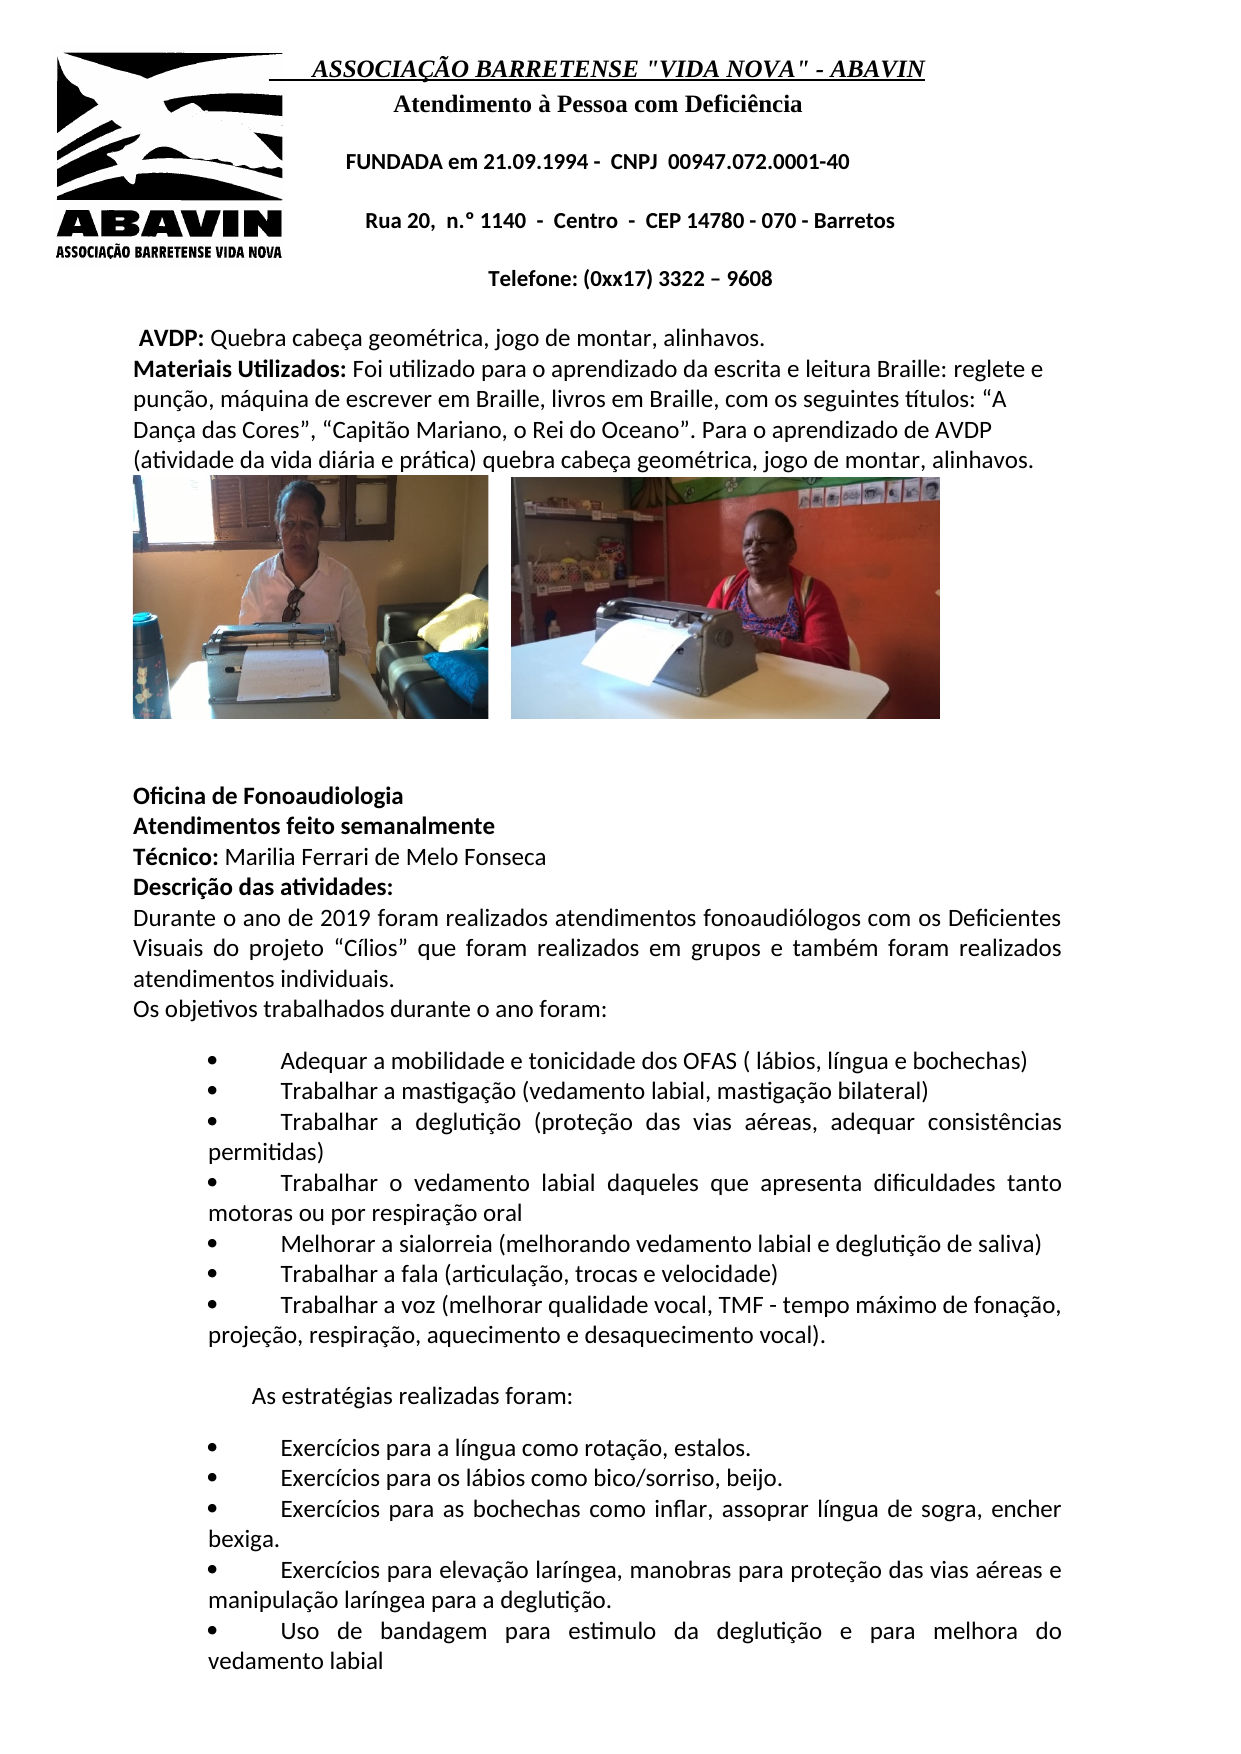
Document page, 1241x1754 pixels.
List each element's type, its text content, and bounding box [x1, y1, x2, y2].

text As estratégias realizadas foram: [252, 1381, 1063, 1411]
list Trabalhar o vedamento labial daqueles que apresenta dificuldades tanto motoras ou por respiração oral [208, 1167, 1063, 1228]
list Melhorar a sialorreia (melhorando vedamento labial e deglutição de saliva) [208, 1228, 1063, 1258]
list Trabalhar a voz (melhorar qualidade vocal, TMF - tempo máximo de fonação, projeção, respiração, aquecimento e desaquecimento vocal). [208, 1289, 1063, 1350]
list Adequar a mobilidade e tonicidade dos OFAS ( lábios, língua e bochechas) [208, 1045, 1063, 1075]
text Materiais Utilizados: Foi utilizado para o aprendizado da escrita e leitura Braille: reglete e punção, máquina de escrever em Braille, livros em Braille, com os seguintes títulos: “A Dança das Cores”, “Capitão Mariano, o Rei do Oceano”. Para o aprendizado de AVDP (atividade da vida diária e prática) quebra cabeça geométrica, jogo de montar, alinhavos. [133, 353, 1063, 475]
list Exercícios para as bochechas como inflar, assoprar língua de sogra, encher bexiga. [208, 1493, 1063, 1554]
list Trabalhar a fala (articulação, trocas e velocidade) [208, 1258, 1063, 1289]
picture [511, 477, 940, 719]
list Exercícios para os lábios como bico/sorriso, beijo. [208, 1462, 1063, 1493]
text AVDP: Quebra cabeça geométrica, jogo de montar, alinhavos. [133, 322, 1063, 353]
text Descrição das atividades: [133, 871, 1063, 902]
list Trabalhar a mastigação (vedamento labial, mastigação bilateral) [208, 1075, 1063, 1106]
list Trabalhar a deglutição (proteção das vias aéreas, adequar consistências permitidas) [208, 1106, 1063, 1167]
picture [132, 475, 489, 719]
text Técnico: Marilia Ferrari de Melo Fonseca [133, 841, 1063, 871]
text Atendimentos feito semanalmente [133, 810, 1063, 841]
list Exercícios para elevação laríngea, manobras para proteção das vias aéreas e manipulação laríngea para a deglutição. [208, 1554, 1063, 1615]
text Os objetivos trabalhados durante o ano foram: [133, 993, 1063, 1024]
list Exercícios para a língua como rotação, estalos. [208, 1432, 1063, 1462]
text Oficina de Fonoaudiologia [133, 780, 1063, 810]
list Uso de bandagem para estimulo da deglutição e para melhora do vedamento labial [208, 1615, 1063, 1676]
text Durante o ano de 2019 foram realizados atendimentos fonoaudiólogos com os Deficientes Visuais do projeto “Cílios” que foram realizados em grupos e também foram realizados atendimentos individuais. [133, 902, 1063, 993]
